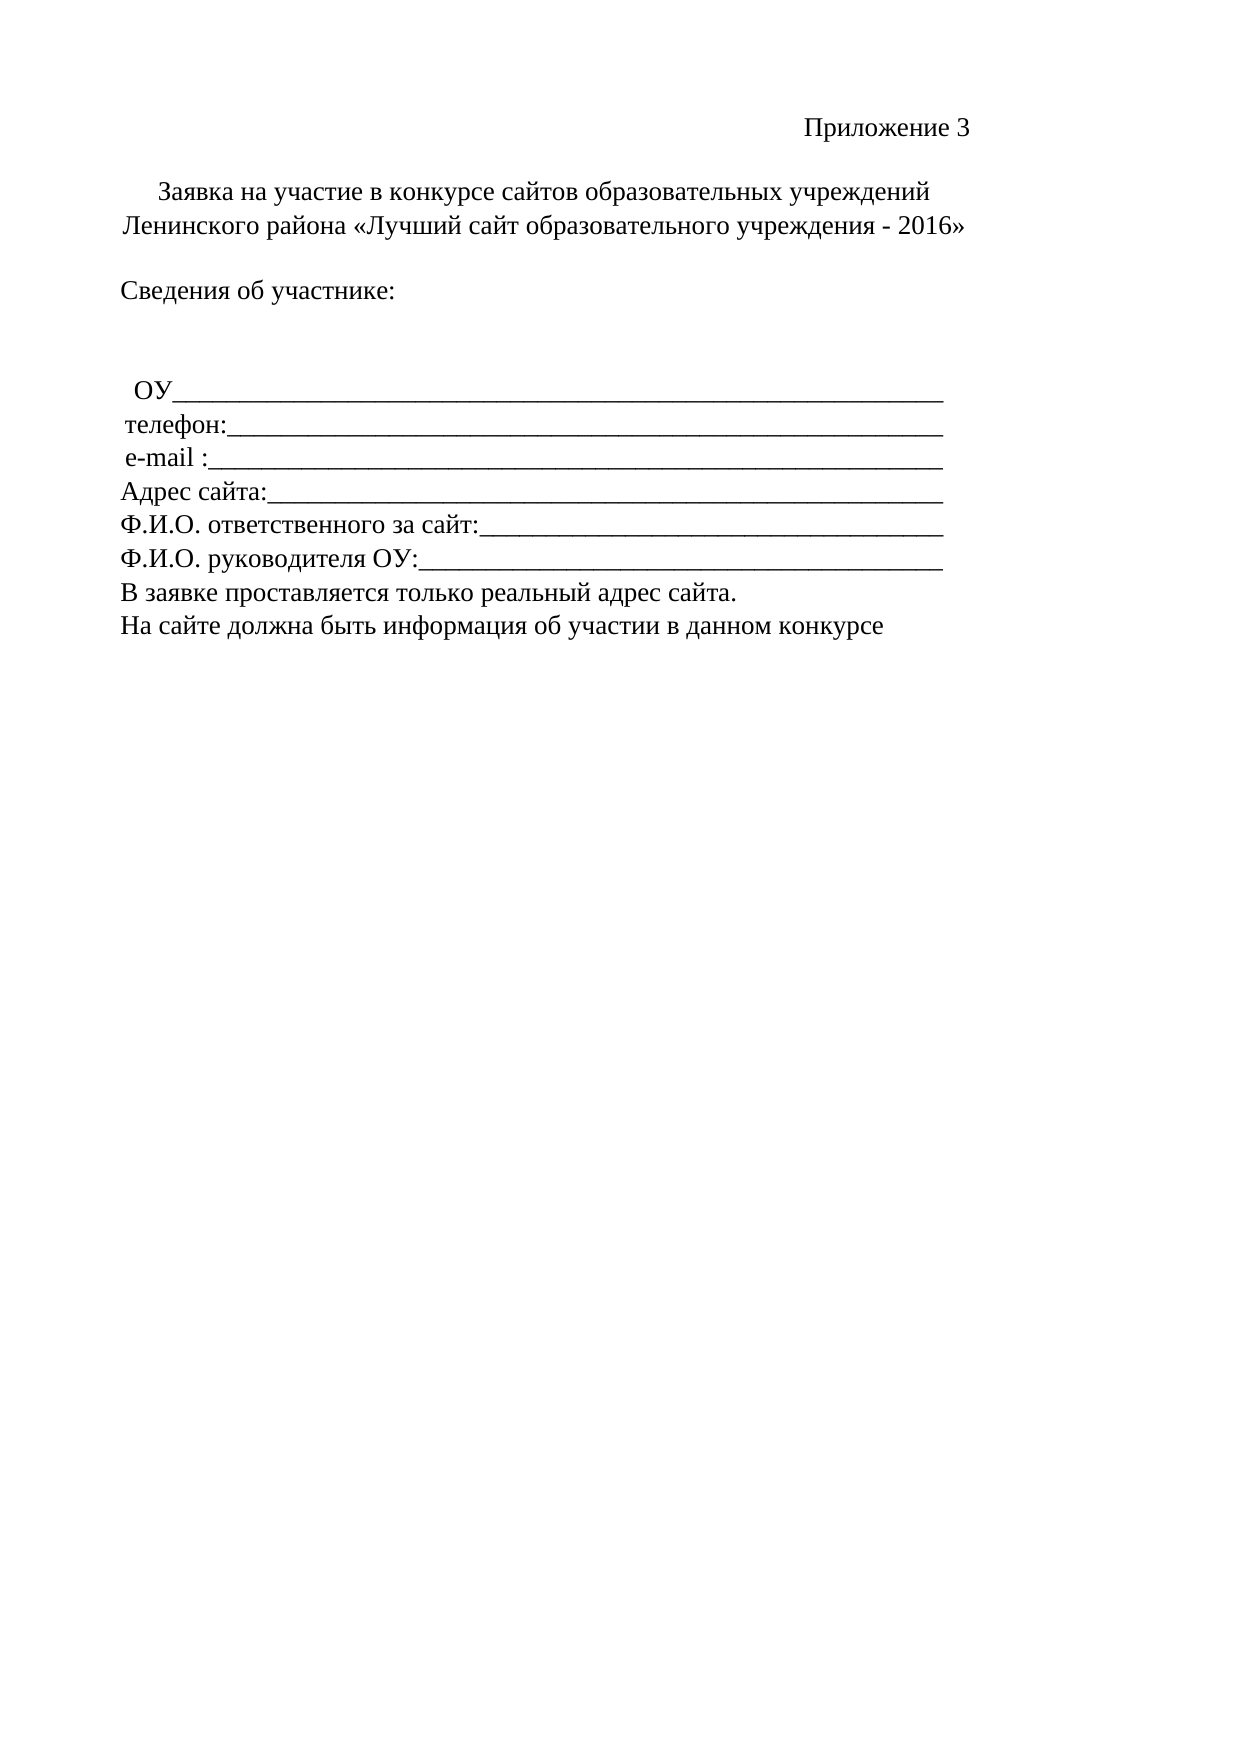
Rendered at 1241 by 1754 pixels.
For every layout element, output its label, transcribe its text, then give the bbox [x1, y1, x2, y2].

text Заявка на участие в конкурсе сайтов образовательных учреждений Ленинского района «Лучший сайт образовательного учреждения - 2016» [118, 174, 970, 241]
text Ф.И.О. руководителя ОУ: [120, 541, 997, 574]
text На сайте должна быть информация об участии в данном конкурсе [120, 608, 997, 641]
text телефон: [118, 406, 997, 440]
text В заявке проставляется только реальный адрес сайта. [120, 574, 997, 608]
text ОУ [120, 373, 997, 406]
text Сведения об участнике: [120, 272, 997, 306]
text e-mail : [118, 440, 997, 473]
text Ф.И.О. ответственного за сайт: [120, 507, 997, 541]
text Приложение 3 [118, 109, 970, 143]
text Адрес сайта: [120, 473, 997, 507]
